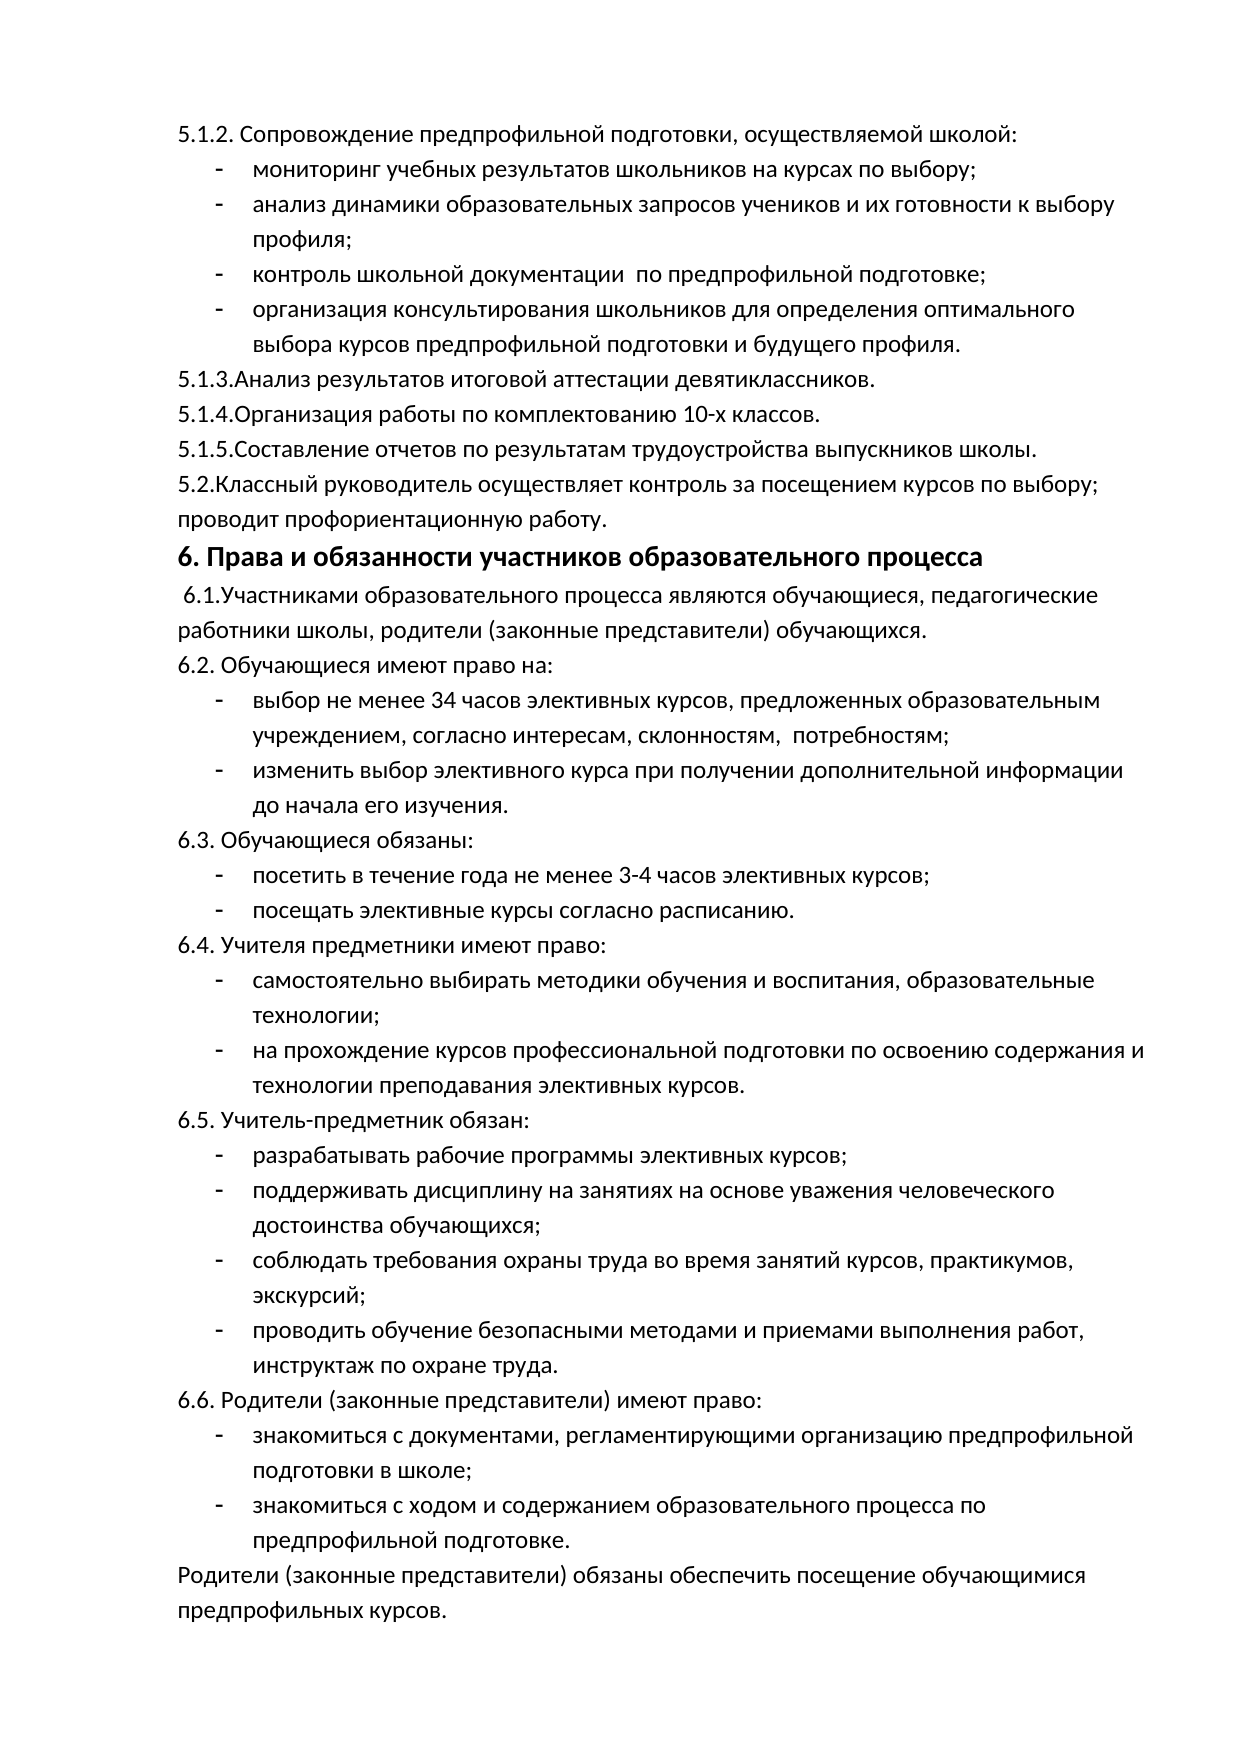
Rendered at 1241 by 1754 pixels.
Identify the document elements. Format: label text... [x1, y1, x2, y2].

text 6.2. Обучающиеся имеют право на: [177, 649, 1152, 679]
list самостоятельно выбирать методики обучения и воспитания, образовательные технологии; [215, 964, 1152, 1029]
list выбор не менее 34 часов элективных курсов, предложенных образовательным учреждением, согласно интересам, склонностям, потребностям; [215, 684, 1152, 749]
text 6.1.Участниками образовательного процесса являются обучающиеся, педагогические работники школы, родители (законные представители) обучающихся. [177, 579, 1152, 644]
text 6.4. Учителя предметники имеют право: [177, 929, 1152, 959]
list на прохождение курсов профессиональной подготовки по освоению содержания и технологии преподавания элективных курсов. [215, 1034, 1152, 1099]
text 6. Права и обязанности участников образовательного процесса [177, 538, 1152, 574]
list соблюдать требования охраны труда во время занятий курсов, практикумов, экскурсий; [215, 1244, 1152, 1309]
text Родители (законные представители) обязаны обеспечить посещение обучающимися предпрофильных курсов. [177, 1559, 1152, 1624]
text 5.1.2. Сопровождение предпрофильной подготовки, осуществляемой школой: [177, 118, 1152, 149]
text 6.6. Родители (законные представители) имеют право: [177, 1384, 1152, 1414]
list мониторинг учебных результатов школьников на курсах по выбору; [215, 153, 1152, 184]
list посещать элективные курсы согласно расписанию. [215, 894, 1152, 924]
text 6.5. Учитель-предметник обязан: [177, 1104, 1152, 1134]
list анализ динамики образовательных запросов учеников и их готовности к выбору профиля; [215, 188, 1152, 254]
text 5.1.4.Организация работы по комплектованию 10-х классов. [177, 398, 1152, 429]
list посетить в течение года не менее 3-4 часов элективных курсов; [215, 859, 1152, 889]
list знакомиться с документами, регламентирующими организацию предпрофильной подготовки в школе; [215, 1419, 1152, 1484]
list организация консультирования школьников для определения оптимального выбора курсов предпрофильной подготовки и будущего профиля. [215, 293, 1152, 359]
list изменить выбор элективного курса при получении дополнительной информации до начала его изучения. [215, 754, 1152, 819]
list поддерживать дисциплину на занятиях на основе уважения человеческого достоинства обучающихся; [215, 1174, 1152, 1239]
list проводить обучение безопасными методами и приемами выполнения работ, инструктаж по охране труда. [215, 1314, 1152, 1379]
list разрабатывать рабочие программы элективных курсов; [215, 1139, 1152, 1169]
text 5.1.3.Анализ результатов итоговой аттестации девятиклассников. [177, 363, 1152, 394]
text 5.1.5.Составление отчетов по результатам трудоустройства выпускников школы. [177, 433, 1152, 464]
text 6.3. Обучающиеся обязаны: [177, 824, 1152, 854]
list контроль школьной документации по предпрофильной подготовке; [215, 258, 1152, 289]
list знакомиться с ходом и содержанием образовательного процесса по предпрофильной подготовке. [215, 1489, 1152, 1554]
text 5.2.Классный руководитель осуществляет контроль за посещением курсов по выбору; проводит профориентационную работу. [177, 468, 1152, 534]
